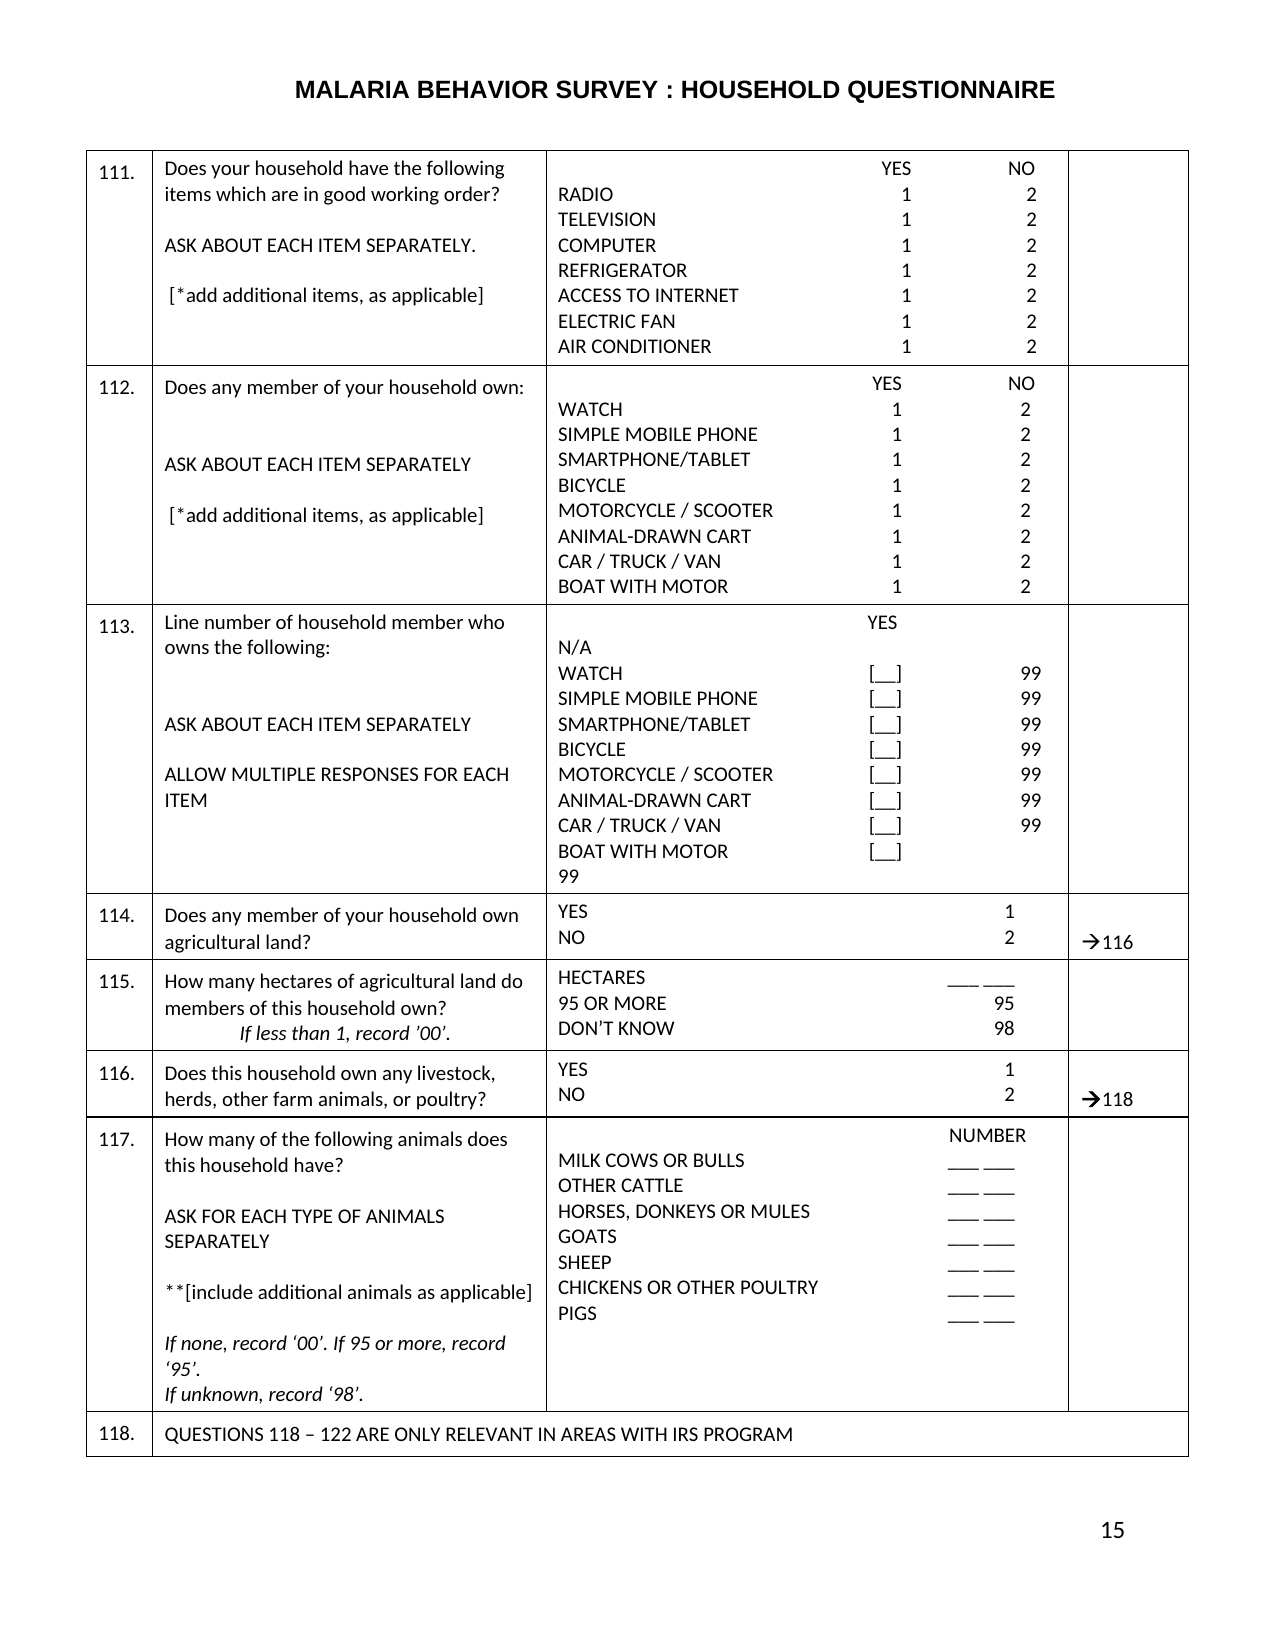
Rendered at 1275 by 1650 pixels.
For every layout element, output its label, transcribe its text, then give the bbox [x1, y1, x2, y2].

table_cell How many hectares of agricultural land do members of this household own? If less than 1, record ’00’. [153, 960, 546, 1050]
table_cell [87, 151, 152, 365]
table_cell YES NO WATCH 1 2 SIMPLE MOBILE PHONE 1 2 SMARTPHONE/TABLET 1 2 BICYCLE 1 2 MOTORCYCLE / SCOOTER 1 2 ANIMAL-DRAWN CART 1 2 CAR / TRUCK / VAN 1 2 BOAT WITH MOTOR 1 2 [547, 366, 1068, 603]
table_cell [1069, 366, 1188, 603]
table_cell Does your household have the following items which are in good working order? ASK ABOUT EACH ITEM SEPARATELY. [*add additional items, as applicable] [153, 151, 546, 365]
table_cell [87, 894, 152, 959]
table_cell [87, 1412, 152, 1456]
table_cell QUESTIONS 118 – 122 ARE ONLY RELEVANT IN AREAS WITH IRS PROGRAM [153, 1412, 1188, 1456]
table_cell [1069, 1118, 1188, 1411]
table_cell Does any member of your household own: ASK ABOUT EACH ITEM SEPARATELY [*add additional items, as applicable] [153, 366, 546, 603]
table_cell [87, 605, 152, 893]
table_cell HECTARES ___ ___ 95 OR MORE 95 DON’T KNOW 98 [547, 960, 1068, 1050]
table_cell How many of the following animals does this household have? ASK FOR EACH TYPE OF ANIMALS SEPARATELY **[include additional animals as applicable] If none, record ‘00’. If 95 or more, record ‘95’. If unknown, record ‘98’. [153, 1118, 546, 1411]
table_cell YES 1 NO 2 [547, 894, 1068, 959]
table_cell 116 [1069, 894, 1188, 959]
table_cell Does any member of your household own agricultural land? [153, 894, 546, 959]
table_cell YES N/A WATCH [__] 99 SIMPLE MOBILE PHONE [__] 99 SMARTPHONE/TABLET [__] 99 BICYCLE [__] 99 MOTORCYCLE / SCOOTER [__] 99 ANIMAL-DRAWN CART [__] 99 CAR / TRUCK / VAN [__] 99 BOAT WITH MOTOR [__] 99 [547, 605, 1068, 893]
table_cell YES 1 NO 2 [547, 1051, 1068, 1116]
table_cell 118 [1069, 1051, 1188, 1116]
table_cell [87, 366, 152, 603]
table_cell NUMBER MILK COWS OR BULLS ___ ___ OTHER CATTLE ___ ___ HORSES, DONKEYS OR MULES ___ ___ GOATS ___ ___ SHEEP ___ ___ CHICKENS OR OTHER POULTRY ___ ___ PIGS ___ ___ [547, 1118, 1068, 1411]
table_cell [87, 960, 152, 1050]
table_cell Line number of household member who owns the following: ASK ABOUT EACH ITEM SEPARATELY ALLOW MULTIPLE RESPONSES FOR EACH ITEM [153, 605, 546, 893]
table_cell [87, 1051, 152, 1116]
table_cell [1069, 960, 1188, 1050]
table_cell Does this household own any livestock, herds, other farm animals, or poultry? [153, 1051, 546, 1116]
table_cell [87, 1118, 152, 1411]
table_cell YES NO RADIO 1 2 TELEVISION 1 2 COMPUTER 1 2 REFRIGERATOR 1 2 ACCESS TO INTERNET 1 2 ELECTRIC FAN 1 2 AIR CONDITIONER 1 2 [547, 151, 1068, 365]
table_cell [1069, 151, 1188, 365]
table_cell [1069, 605, 1188, 893]
